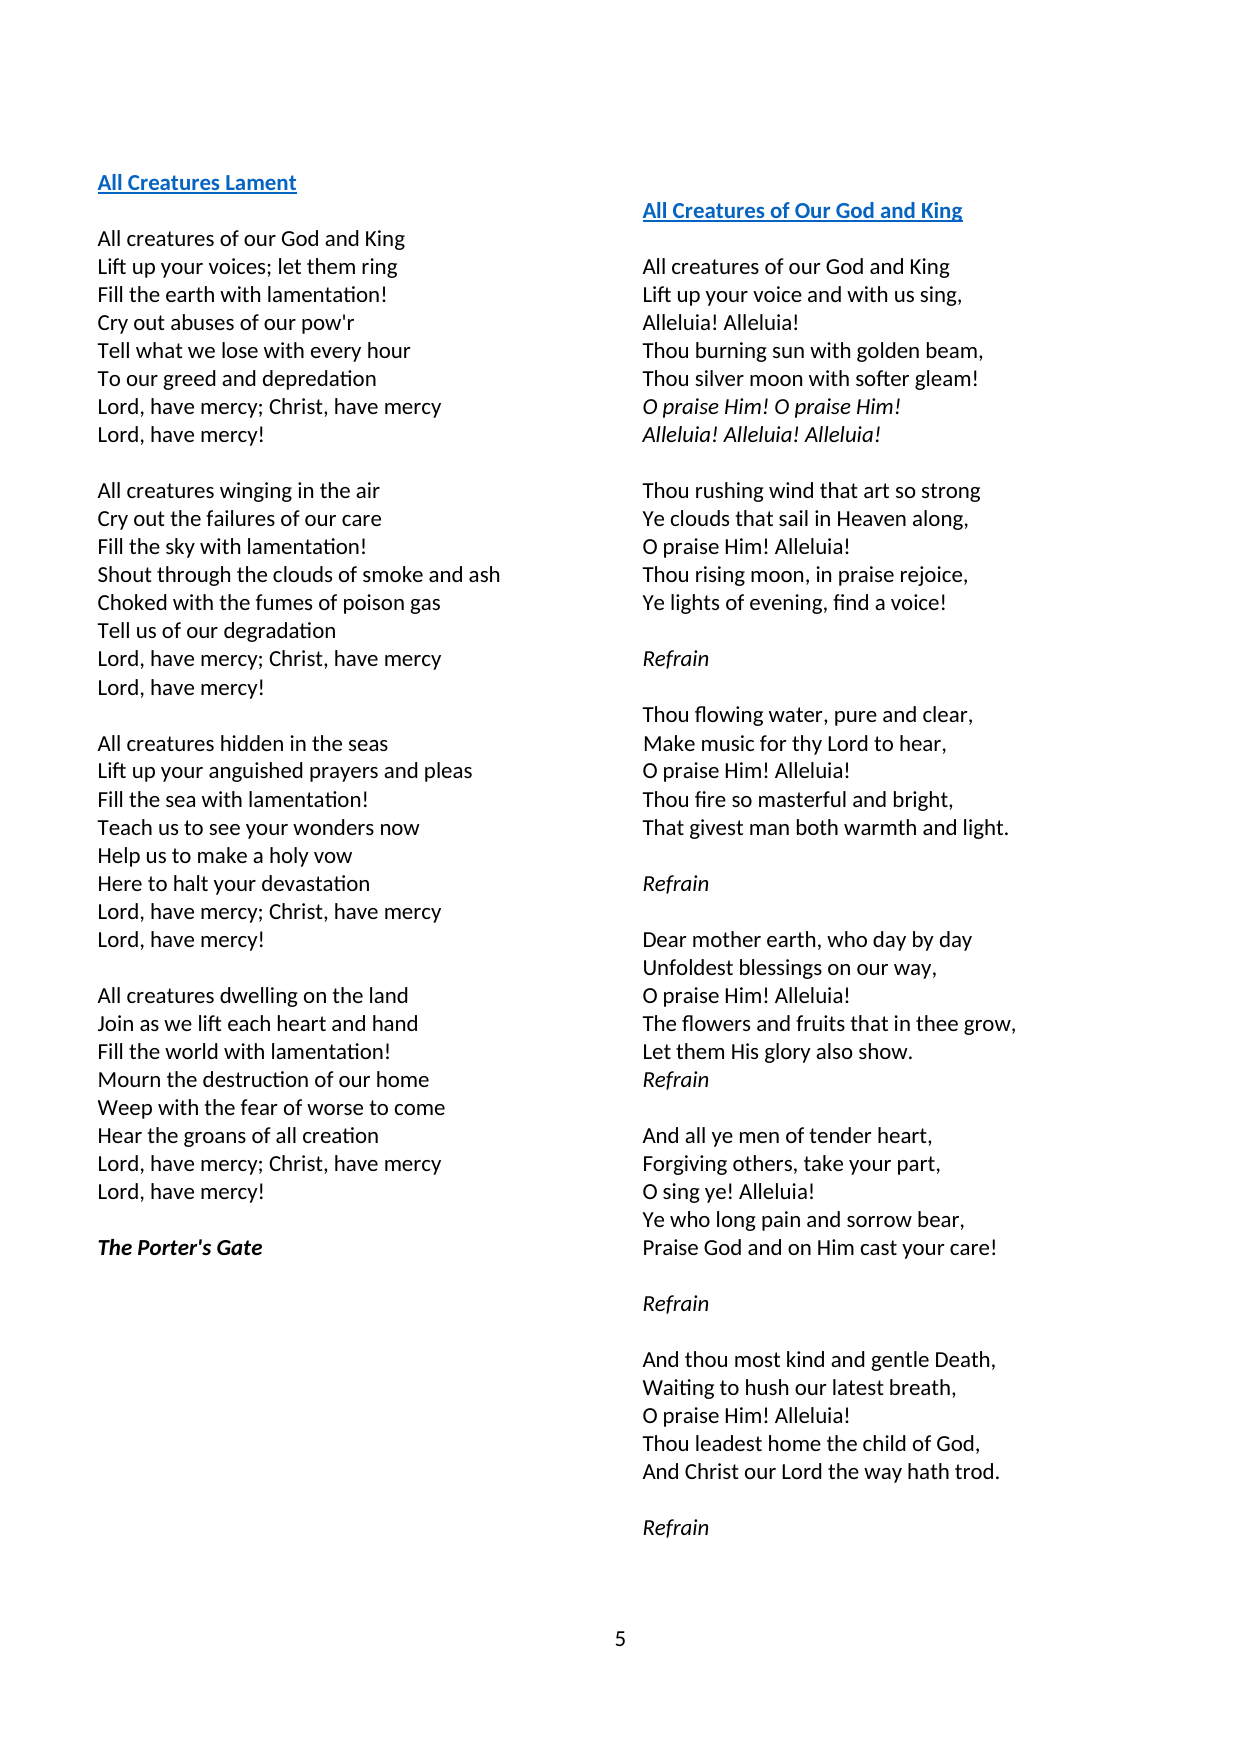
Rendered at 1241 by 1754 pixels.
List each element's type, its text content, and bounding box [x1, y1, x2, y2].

text Lord, have mercy; Christ, have mercy [97, 897, 583, 925]
text Mourn the destruction of our home [97, 1065, 583, 1093]
text Teach us to see your wonders now [97, 813, 583, 841]
text All creatures dwelling on the land [97, 981, 583, 1009]
text Tell us of our degradation [97, 617, 583, 644]
text Here to halt your devastation [97, 869, 583, 897]
text All Creatures Lament [97, 168, 583, 196]
text Lift up your voices; let them ring [97, 252, 583, 280]
text Lift up your anguished prayers and pleas [97, 757, 583, 785]
text Join as we lift each heart and hand [97, 1009, 583, 1037]
text Lord, have mercy! [97, 1177, 583, 1205]
text To our greed and depredation [97, 364, 583, 392]
text Lord, have mercy; Christ, have mercy [97, 644, 583, 673]
text Tell what we lose with every hour [97, 336, 583, 364]
text Shout through the clouds of smoke and ash [97, 561, 583, 588]
list O praise Him! Alleluia! Thou fire so masterful and bright, That givest man both warmth and light. [642, 757, 1128, 841]
list Make music for thy Lord to hear, [627, 729, 1128, 757]
text All creatures hidden in the seas [97, 729, 583, 757]
list Refrain [642, 841, 1128, 897]
list Refrain [642, 1485, 1128, 1541]
text Weep with the fear of worse to come [97, 1093, 583, 1121]
text Cry out abuses of our pow'r [97, 308, 583, 336]
text Lord, have mercy! [97, 420, 583, 448]
text All Creatures of Our God and King [642, 196, 1128, 224]
text All creatures of our God and King [97, 224, 583, 252]
list And all ye men of tender heart, Forgiving others, take your part, O sing ye! Alleluia! Ye who long pain and sorrow bear, Praise God and on Him cast your care! [642, 1121, 1128, 1261]
text Lord, have mercy; Christ, have mercy [97, 1149, 583, 1177]
text The Porter's Gate [97, 1233, 583, 1261]
list Dear mother earth, who day by day Unfoldest blessings on our way, O praise Him! Alleluia! The flowers and fruits that in thee grow, Let them His glory also show. Refrain [642, 925, 1128, 1093]
text Fill the sea with lamentation! [97, 785, 583, 813]
text All creatures winging in the air [97, 476, 583, 504]
text Cry out the failures of our care [97, 504, 583, 532]
text Hear the groans of all creation [97, 1121, 583, 1149]
list Refrain [642, 617, 1128, 673]
text Fill the world with lamentation! [97, 1037, 583, 1065]
list Refrain [642, 1261, 1128, 1317]
text Choked with the fumes of poison gas [97, 588, 583, 617]
text Fill the earth with lamentation! [97, 280, 583, 308]
list All creatures of our God and King Lift up your voice and with us sing, Alleluia! Alleluia! Thou burning sun with golden beam, Thou silver moon with softer gleam! O praise Him! O praise Him! Alleluia! Alleluia! Alleluia! [642, 252, 1128, 448]
text Lord, have mercy! [97, 673, 583, 701]
list Thou rushing wind that art so strong Ye clouds that sail in Heaven along, O praise Him! Alleluia! Thou rising moon, in praise rejoice, Ye lights of evening, find a voice! [642, 476, 1128, 617]
text Fill the sky with lamentation! [97, 532, 583, 561]
list And thou most kind and gentle Death, Waiting to hush our latest breath, O praise Him! Alleluia! Thou leadest home the child of God, And Christ our Lord the way hath trod. [642, 1345, 1128, 1485]
text Lord, have mercy! [97, 925, 583, 953]
list Thou flowing water, pure and clear, [642, 701, 1128, 729]
text Lord, have mercy; Christ, have mercy [97, 392, 583, 420]
text Help us to make a holy vow [97, 841, 583, 869]
